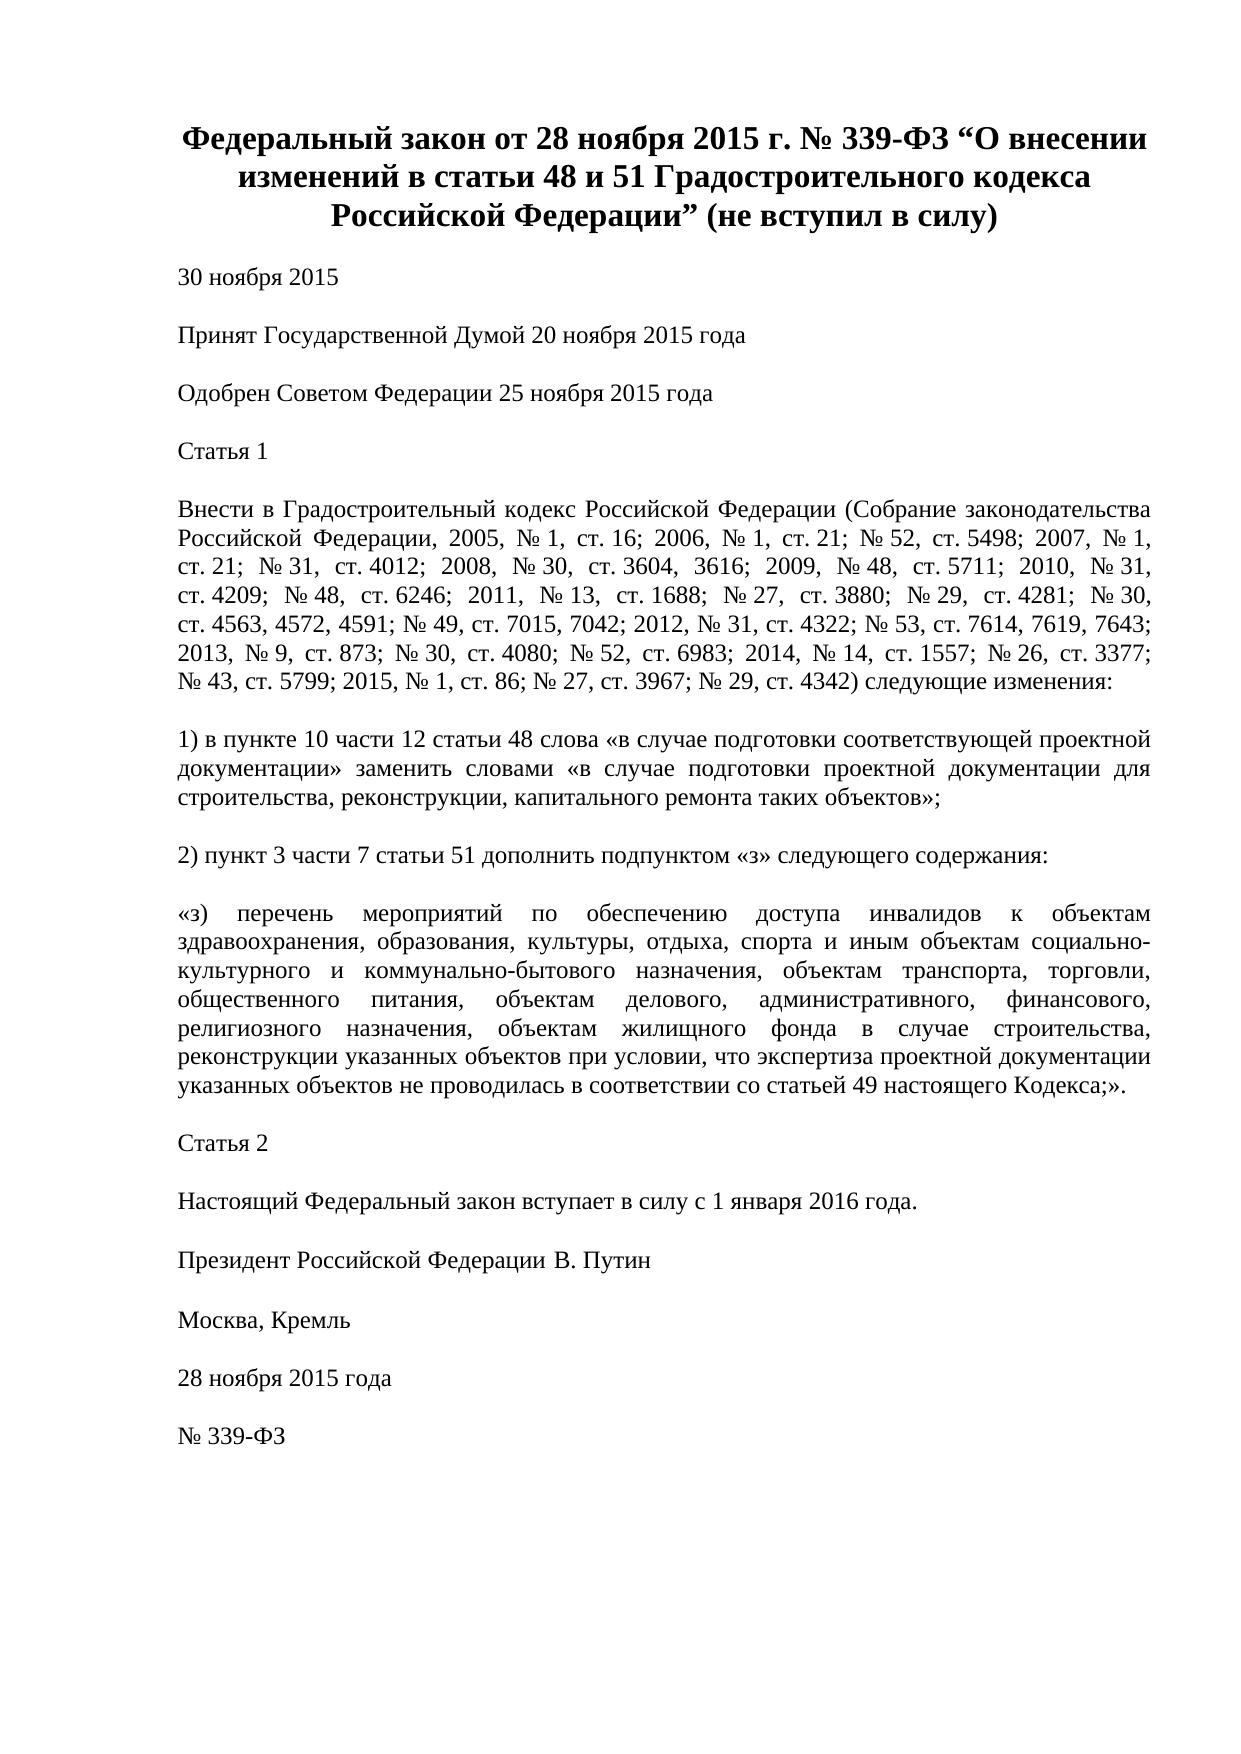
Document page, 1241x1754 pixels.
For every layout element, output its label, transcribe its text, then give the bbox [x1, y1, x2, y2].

text «з) перечень мероприятий по обеспечению доступа инвалидов к объектам здравоохранения, образования, культуры, отдыха, спорта и иным объектам социально-культурного и коммунально-бытового назначения, объектам транспорта, торговли, общественного питания, объектам делового, административного, финансового, религиозного назначения, объектам жилищного фонда в случае строительства, реконструкции указанных объектов при условии, что экспертиза проектной документации указанных объектов не проводилась в соответствии со статьей 49 настоящего Кодекса;». [177, 898, 1152, 1099]
text Москва, Кремль [177, 1305, 1152, 1334]
text 28 ноября 2015 года [177, 1363, 1152, 1392]
text Одобрен Советом Федерации 25 ноября 2015 года [177, 378, 1152, 407]
text Принят Государственной Думой 20 ноября 2015 года [177, 320, 1152, 349]
table_header Президент Российской Федерации [176, 1244, 552, 1276]
text Федеральный закон от 28 ноября 2015 г. № 339-ФЗ “О внесении изменений в статьи 48 и 51 Градостроительного кодекса Российской Федерации” (не вступил в силу) [177, 118, 1152, 233]
text Статья 1 [177, 436, 1152, 465]
text Внести в Градостроительный кодекс Российской Федерации (Собрание законодательства Российской Федерации, 2005, № 1, ст. 16; 2006, № 1, ст. 21; № 52, ст. 5498; 2007, № 1, ст. 21; № 31, ст. 4012; 2008, № 30, ст. 3604, 3616; 2009, № 48, ст. 5711; 2010, № 31, ст. 4209; № 48, ст. 6246; 2011, № 13, ст. 1688; № 27, ст. 3880; № 29, ст. 4281; № 30, ст. 4563, 4572, 4591; № 49, ст. 7015, 7042; 2012, № 31, ст. 4322; № 53, ст. 7614, 7619, 7643; 2013, № 9, ст. 873; № 30, ст. 4080; № 52, ст. 6983; 2014, № 14, ст. 1557; № 26, ст. 3377; № 43, ст. 5799; 2015, № 1, ст. 86; № 27, ст. 3967; № 29, ст. 4342) следующие изменения: [177, 494, 1152, 695]
text 1) в пункте 10 части 12 статьи 48 слова «в случае подготовки соответствующей проектной документации» заменить словами «в случае подготовки проектной документации для строительства, реконструкции, капитального ремонта таких объектов»; [177, 724, 1152, 811]
text № 339-ФЗ [177, 1421, 1152, 1449]
text 2) пункт 3 части 7 статьи 51 дополнить подпунктом «з» следующего содержания: [177, 840, 1152, 868]
text Настоящий Федеральный закон вступает в силу с 1 января 2016 года. [177, 1186, 1152, 1215]
text Статья 2 [177, 1128, 1152, 1157]
text 30 ноября 2015 [177, 262, 1152, 291]
table_header В. Путин [552, 1244, 928, 1276]
